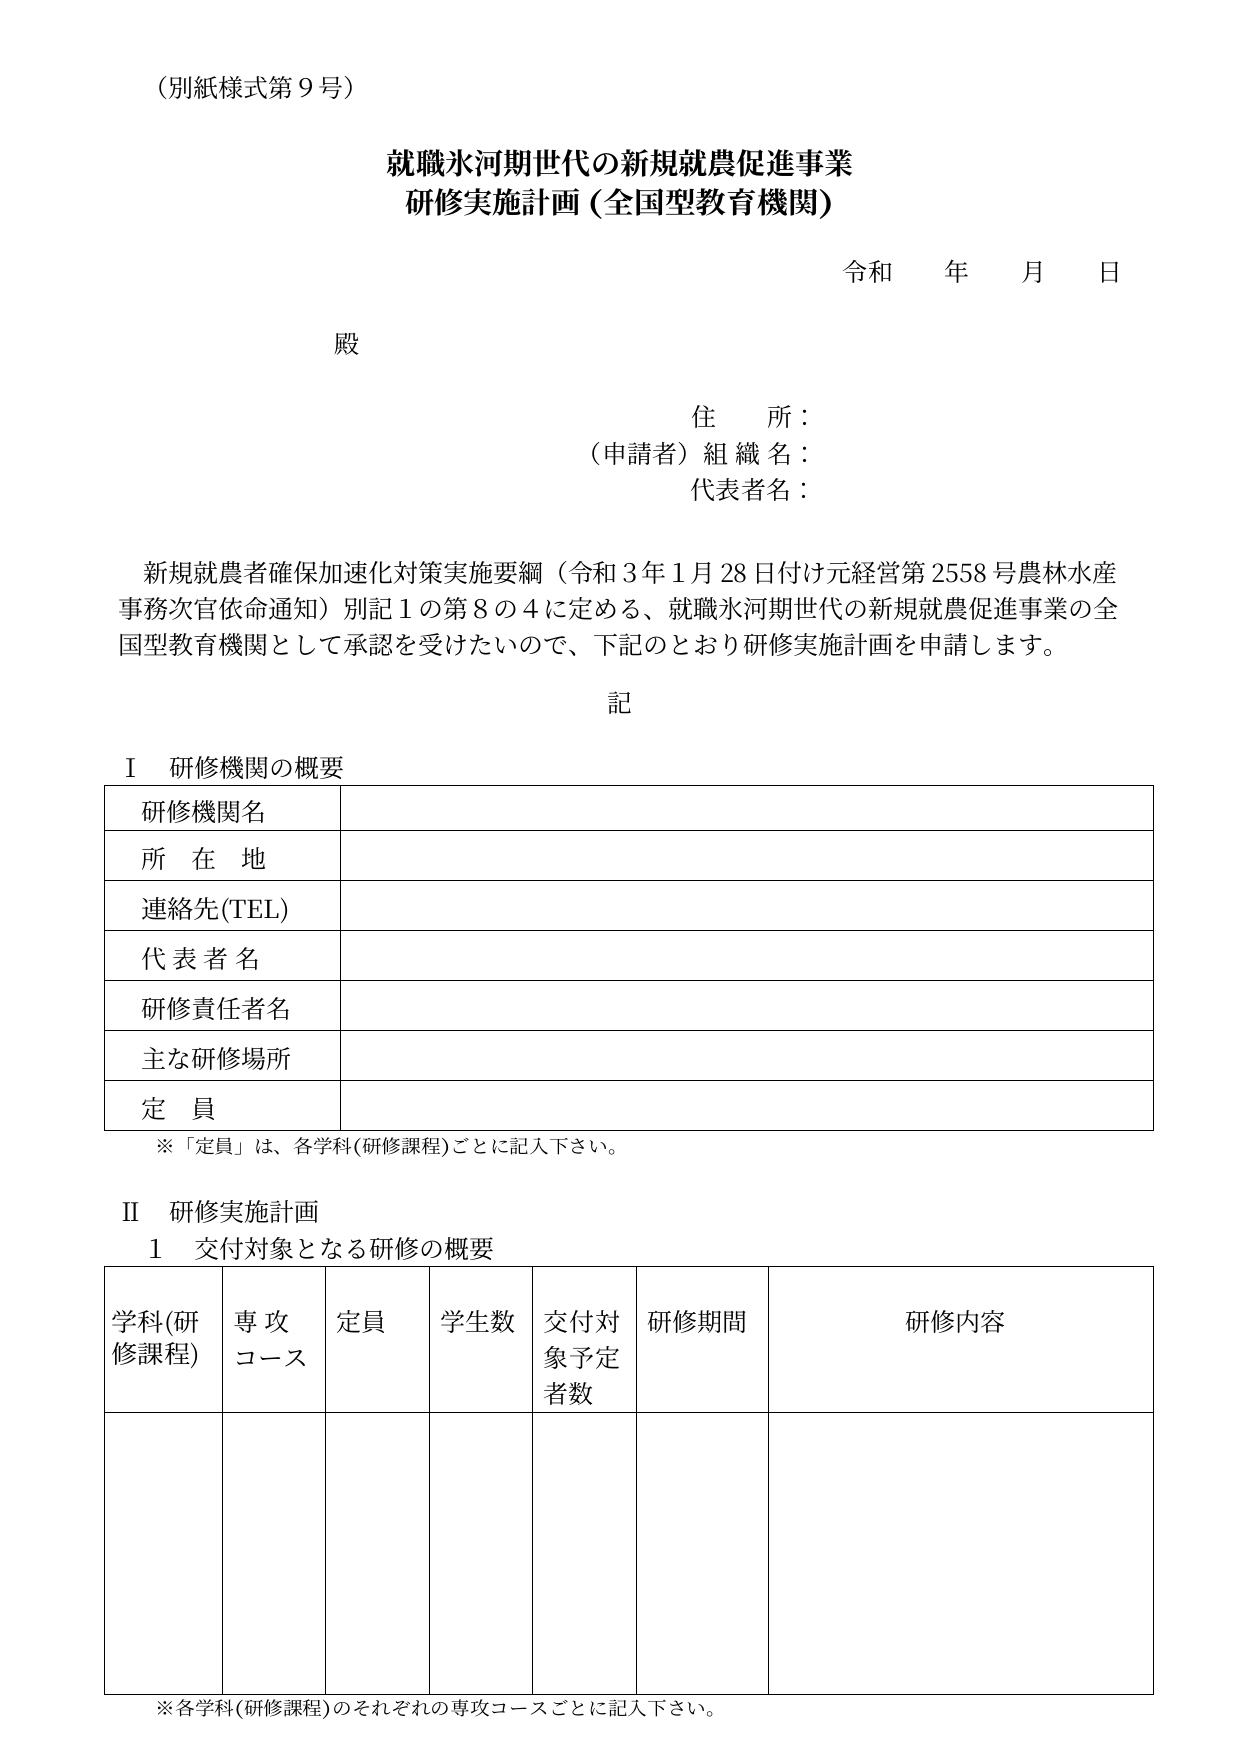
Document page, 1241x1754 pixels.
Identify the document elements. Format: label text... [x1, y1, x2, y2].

table_cell [769, 1413, 1153, 1694]
table_cell 定 員 [105, 1081, 340, 1130]
text ※「定員」は、各学科(研修課程)ごとに記入下さい。 [156, 1132, 1180, 1159]
table_cell [341, 931, 1153, 980]
text １ 交付対象となる研修の概要 [143, 1229, 1180, 1265]
text 新規就農者確保加速化対策実施要綱（令和３年１月28日付け元経営第2558号農林水産事務次官依命通知）別記１の第８の４に定める、就職氷河期世代の新規就農促進事業の全国型教育機関として承認を受けたいので、下記のとおり研修実施計画を申請します。 [118, 554, 1122, 662]
table_cell [341, 1081, 1153, 1130]
table_header [341, 786, 1153, 830]
table_cell 連絡先(TEL) [105, 881, 340, 930]
table_cell [326, 1413, 429, 1694]
text ※各学科(研修課程)のそれぞれの専攻コースごとに記入下さい。 [156, 1695, 1180, 1721]
table_cell [341, 1031, 1153, 1080]
table_header 専 攻 コース [223, 1267, 325, 1412]
table_cell 代 表 者 名 [105, 931, 340, 980]
subtitle 研修実施計画 (全国型教育機関) [244, 182, 996, 221]
table_cell [105, 1413, 222, 1694]
table_cell [341, 831, 1153, 880]
text Ⅱ 研修実施計画 [118, 1193, 1180, 1229]
text 代表者名： [690, 471, 1180, 507]
text 令和 年 月 日 [92, 252, 1122, 288]
table_header 学生数 [430, 1267, 532, 1412]
subtitle 就職氷河期世代の新規就農促進事業 [244, 144, 996, 182]
text Ⅰ 研修機関の概要 [118, 748, 1180, 784]
table_header 学科(研修課程) [105, 1267, 222, 1412]
table_header 研修内容 [769, 1267, 1153, 1412]
table_cell [637, 1413, 768, 1694]
table_header 定員 [326, 1267, 429, 1412]
table_header 研修期間 [637, 1267, 768, 1412]
table_cell [341, 981, 1153, 1030]
table_header 交付対象予定者数 [533, 1267, 636, 1412]
table_header 研修機関名 [105, 786, 340, 830]
table_cell [430, 1413, 532, 1694]
text （別紙様式第９号） [143, 69, 1180, 105]
text 住 所： [92, 398, 817, 434]
table_cell [341, 881, 1153, 930]
table_cell [223, 1413, 325, 1694]
table_cell 研修責任者名 [105, 981, 340, 1030]
table_cell 所 在 地 [105, 831, 340, 880]
table_cell 主な研修場所 [105, 1031, 340, 1080]
text （申請者）組 織 名： [92, 434, 817, 470]
table_cell [533, 1413, 636, 1694]
text 記 [92, 684, 1149, 720]
text 殿 [334, 325, 1180, 361]
